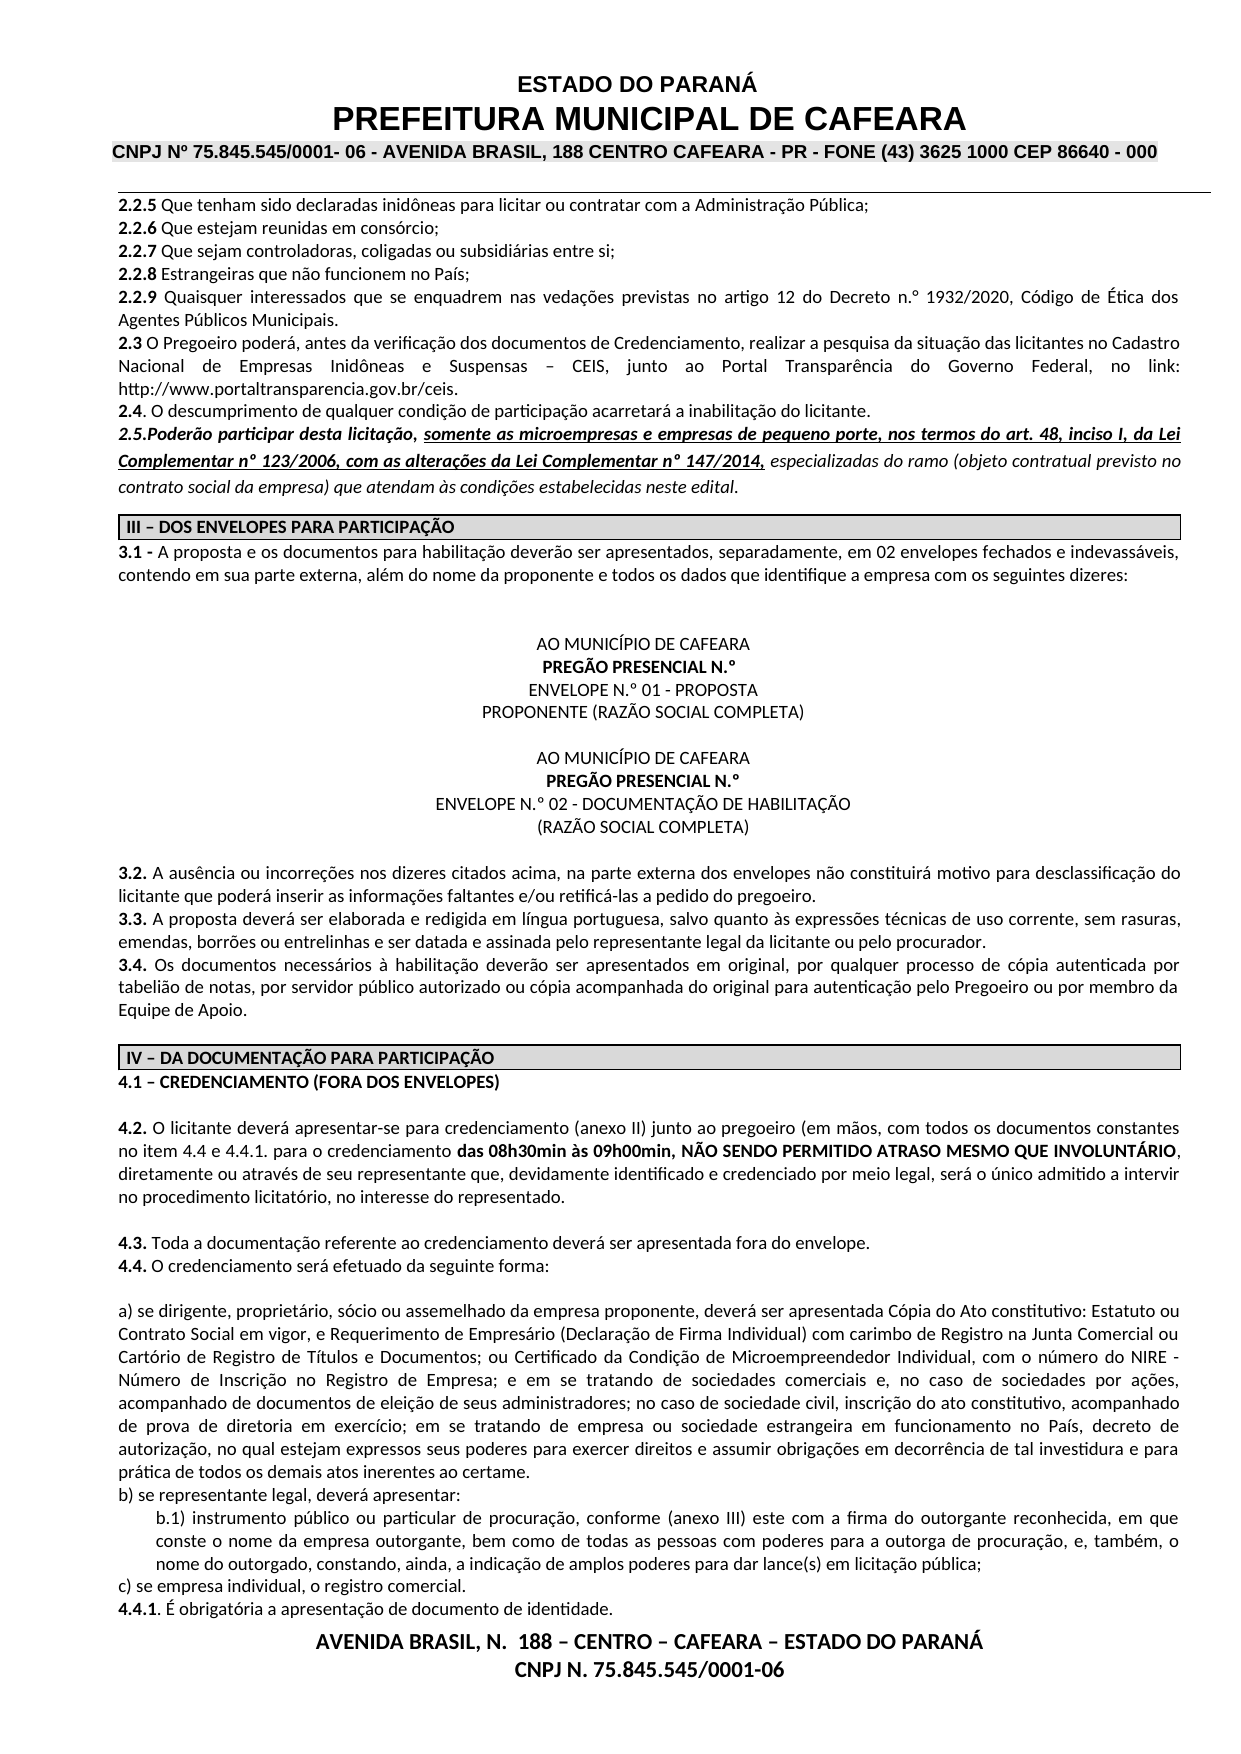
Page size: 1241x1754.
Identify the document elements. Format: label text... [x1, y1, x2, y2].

text 2.2.6 Que estejam reunidas em consórcio; [118, 216, 1181, 239]
text III – DOS ENVELOPES PARA PARTICIPAÇÃO [120, 516, 1180, 539]
table_header AO MUNICÍPIO DE CAFEARA PREGÃO PRESENCIAL N.º ENVELOPE N.º 01 - PROPOSTA PROPONENTE (RAZÃO SOCIAL COMPLETA) [174, 632, 1112, 723]
text 2.2.9 Quaisquer interessados que se enquadrem nas vedações previstas no artigo 12 do Decreto n.° 1932/2020, Código de Ética dos Agentes Públicos Municipais. [118, 285, 1181, 331]
text IV – DA DOCUMENTAÇÃO PARA PARTICIPAÇÃO [120, 1046, 1180, 1069]
text 2.4. O descumprimento de qualquer condição de participação acarretará a inabilitação do licitante. [118, 400, 1181, 423]
table_header AO MUNICÍPIO DE CAFEARA PREGÃO PRESENCIAL N.º ENVELOPE N.º 02 - DOCUMENTAÇÃO DE HABILITAÇÃO (RAZÃO SOCIAL COMPLETA) [174, 746, 1112, 838]
text 2.5.Poderão participar desta licitação, somente as microempresas e empresas de pequeno porte, nos termos do art. 48, inciso I, da Lei Complementar nº 123/2006, com as alterações da Lei Complementar nº 147/2014, especializadas do ramo (objeto contratual previsto no contrato social da empresa) que atendam às condições estabelecidas neste edital. [118, 423, 1182, 498]
text b) se representante legal, deverá apresentar: [118, 1483, 1181, 1506]
text 3.1 - A proposta e os documentos para habilitação deverão ser apresentados, separadamente, em 02 envelopes fechados e indevassáveis, contendo em sua parte externa, além do nome da proponente e todos os dados que identifique a empresa com os seguintes dizeres: [118, 540, 1181, 586]
text 2.2.5 Que tenham sido declaradas inidôneas para licitar ou contratar com a Administração Pública; [118, 193, 1181, 216]
text 3.3. A proposta deverá ser elaborada e redigida em língua portuguesa, salvo quanto às expressões técnicas de uso corrente, sem rasuras, emendas, borrões ou entrelinhas e ser datada e assinada pelo representante legal da licitante ou pelo procurador. [118, 907, 1183, 953]
text 4.2. O licitante deverá apresentar-se para credenciamento (anexo II) junto ao pregoeiro (em mãos, com todos os documentos constantes no item 4.4 e 4.4.1. para o credenciamento das 08h30min às 09h00min, NÃO SENDO PERMITIDO ATRASO MESMO QUE INVOLUNTÁRIO, diretamente ou através de seu representante que, devidamente identificado e credenciado por meio legal, será o único admitido a intervir no procedimento licitatório, no interesse do representado. [118, 1116, 1181, 1208]
text 4.4. O credenciamento será efetuado da seguinte forma: [118, 1254, 1181, 1277]
text c) se empresa individual, o registro comercial. [118, 1574, 1181, 1597]
text 3.2. A ausência ou incorreções nos dizeres citados acima, na parte externa dos envelopes não constituirá motivo para desclassificação do licitante que poderá inserir as informações faltantes e/ou retificá-las a pedido do pregoeiro. [118, 861, 1183, 907]
text 2.2.8 Estrangeiras que não funcionem no País; [118, 262, 1181, 285]
text b.1) instrumento público ou particular de procuração, conforme (anexo III) este com a firma do outorgante reconhecida, em que conste o nome da empresa outorgante, bem como de todas as pessoas com poderes para a outorga de procuração, e, também, o nome do outorgado, constando, ainda, a indicação de amplos poderes para dar lance(s) em licitação pública; [156, 1506, 1181, 1574]
text a) se dirigente, proprietário, sócio ou assemelhado da empresa proponente, deverá ser apresentada Cópia do Ato constitutivo: Estatuto ou Contrato Social em vigor, e Requerimento de Empresário (Declaração de Firma Individual) com carimbo de Registro na Junta Comercial ou Cartório de Registro de Títulos e Documentos; ou Certificado da Condição de Microempreendedor Individual, com o número do NIRE - Número de Inscrição no Registro de Empresa; e em se tratando de sociedades comerciais e, no caso de sociedades por ações, acompanhado de documentos de eleição de seus administradores; no caso de sociedade civil, inscrição do ato constitutivo, acompanhado de prova de diretoria em exercício; em se tratando de empresa ou sociedade estrangeira em funcionamento no País, decreto de autorização, no qual estejam expressos seus poderes para exercer direitos e assumir obrigações em decorrência de tal investidura e para prática de todos os demais atos inerentes ao certame. [118, 1299, 1181, 1483]
text 4.3. Toda a documentação referente ao credenciamento deverá ser apresentada fora do envelope. [118, 1231, 1181, 1254]
text 3.4. Os documentos necessários à habilitação deverão ser apresentados em original, por qualquer processo de cópia autenticada por tabelião de notas, por servidor público autorizado ou cópia acompanhada do original para autenticação pelo Pregoeiro ou por membro da Equipe de Apoio. [118, 953, 1181, 1021]
text 2.3 O Pregoeiro poderá, antes da verificação dos documentos de Credenciamento, realizar a pesquisa da situação das licitantes no Cadastro Nacional de Empresas Inidôneas e Suspensas – CEIS, junto ao Portal Transparência do Governo Federal, no link: http://www.portaltransparencia.gov.br/ceis. [118, 331, 1181, 400]
text 4.1 – CREDENCIAMENTO (FORA DOS ENVELOPES) [118, 1070, 1181, 1093]
text 2.2.7 Que sejam controladoras, coligadas ou subsidiárias entre si; [118, 239, 1181, 262]
text 4.4.1. É obrigatória a apresentação de documento de identidade. [118, 1597, 1181, 1620]
